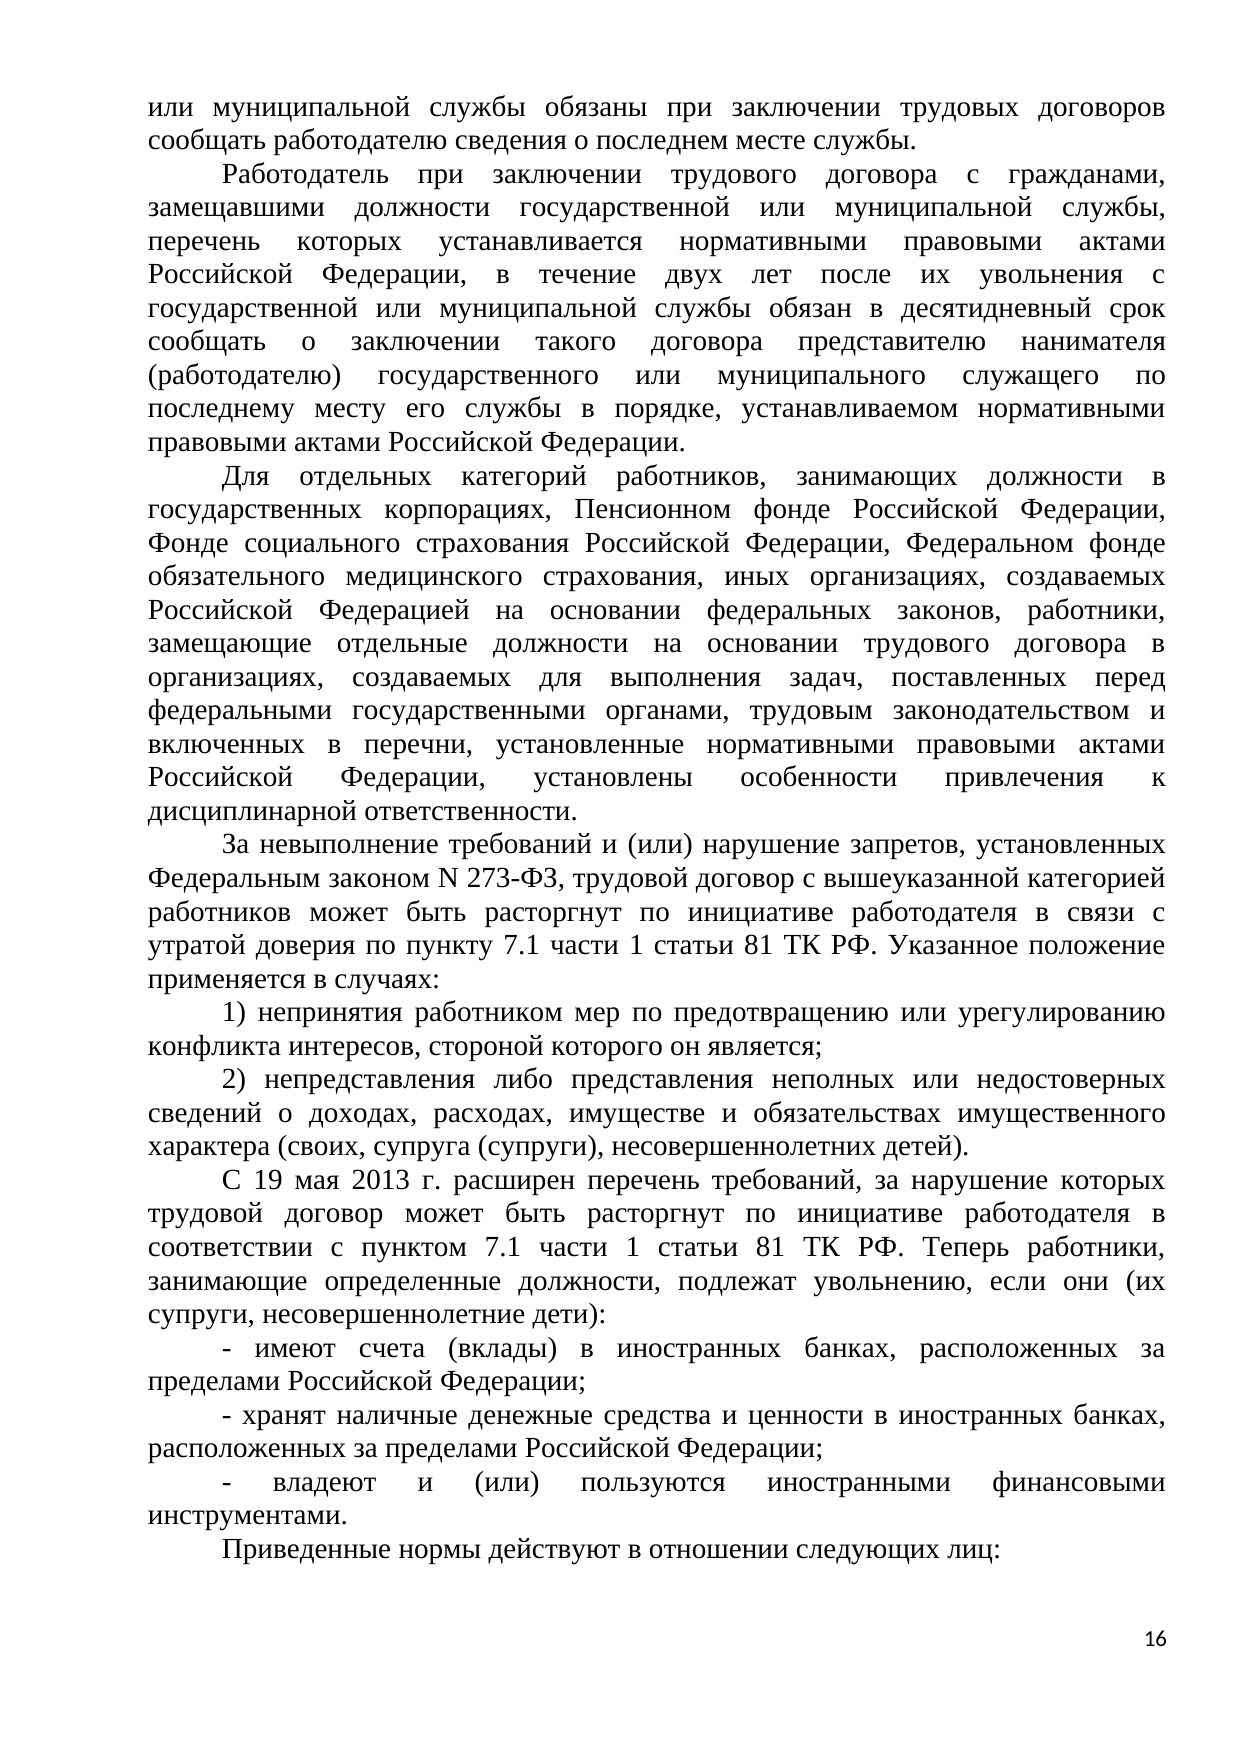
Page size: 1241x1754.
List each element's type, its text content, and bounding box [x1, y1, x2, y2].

text Работодатель при заключении трудового договора с гражданами, замещавшими должности государственной или муниципальной службы, перечень которых устанавливается нормативными правовыми актами Российской Федерации, в течение двух лет после их увольнения с государственной или муниципальной службы обязан в десятидневный срок сообщать о заключении такого договора представителю нанимателя (работодателю) государственного или муниципального служащего по последнему месту его службы в порядке, устанавливаемом нормативными правовыми актами Российской Федерации. [148, 156, 1167, 458]
text 1) непринятия работником мер по предотвращению или урегулированию конфликта интересов, стороной которого он является; [148, 994, 1167, 1061]
text - хранят наличные денежные средства и ценности в иностранных банках, расположенных за пределами Российской Федерации; [148, 1397, 1167, 1464]
text - имеют счета (вклады) в иностранных банках, расположенных за пределами Российской Федерации; [148, 1330, 1167, 1397]
text Для отдельных категорий работников, занимающих должности в государственных корпорациях, Пенсионном фонде Российской Федерации, Фонде социального страхования Российской Федерации, Федеральном фонде обязательного медицинского страхования, иных организациях, создаваемых Российской Федерацией на основании федеральных законов, работники, замещающие отдельные должности на основании трудового договора в организациях, создаваемых для выполнения задач, поставленных перед федеральными государственными органами, трудовым законодательством и включенных в перечни, установленные нормативными правовыми актами Российской Федерации, установлены особенности привлечения к дисциплинарной ответственности. [148, 458, 1167, 827]
text Приведенные нормы действуют в отношении следующих лиц: [148, 1531, 1167, 1564]
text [148, 89, 1167, 156]
text - владеют и (или) пользуются иностранными финансовыми инструментами. [148, 1464, 1167, 1531]
text 2) непредставления либо представления неполных или недостоверных сведений о доходах, расходах, имуществе и обязательствах имущественного характера (своих, супруга (супруги), несовершеннолетних детей). [148, 1061, 1167, 1162]
text За невыполнение требований и (или) нарушение запретов, установленных Федеральным законом N 273-ФЗ, трудовой договор с вышеуказанной категорией работников может быть расторгнут по инициативе работодателя в связи с утратой доверия по пункту 7.1 части 1 статьи 81 ТК РФ. Указанное положение применяется в случаях: [148, 827, 1167, 994]
text С 19 мая 2013 г. расширен перечень требований, за нарушение которых трудовой договор может быть расторгнут по инициативе работодателя в соответствии с пунктом 7.1 части 1 статьи 81 ТК РФ. Теперь работники, занимающие определенные должности, подлежат увольнению, если они (их супруги, несовершеннолетние дети): [148, 1162, 1167, 1330]
